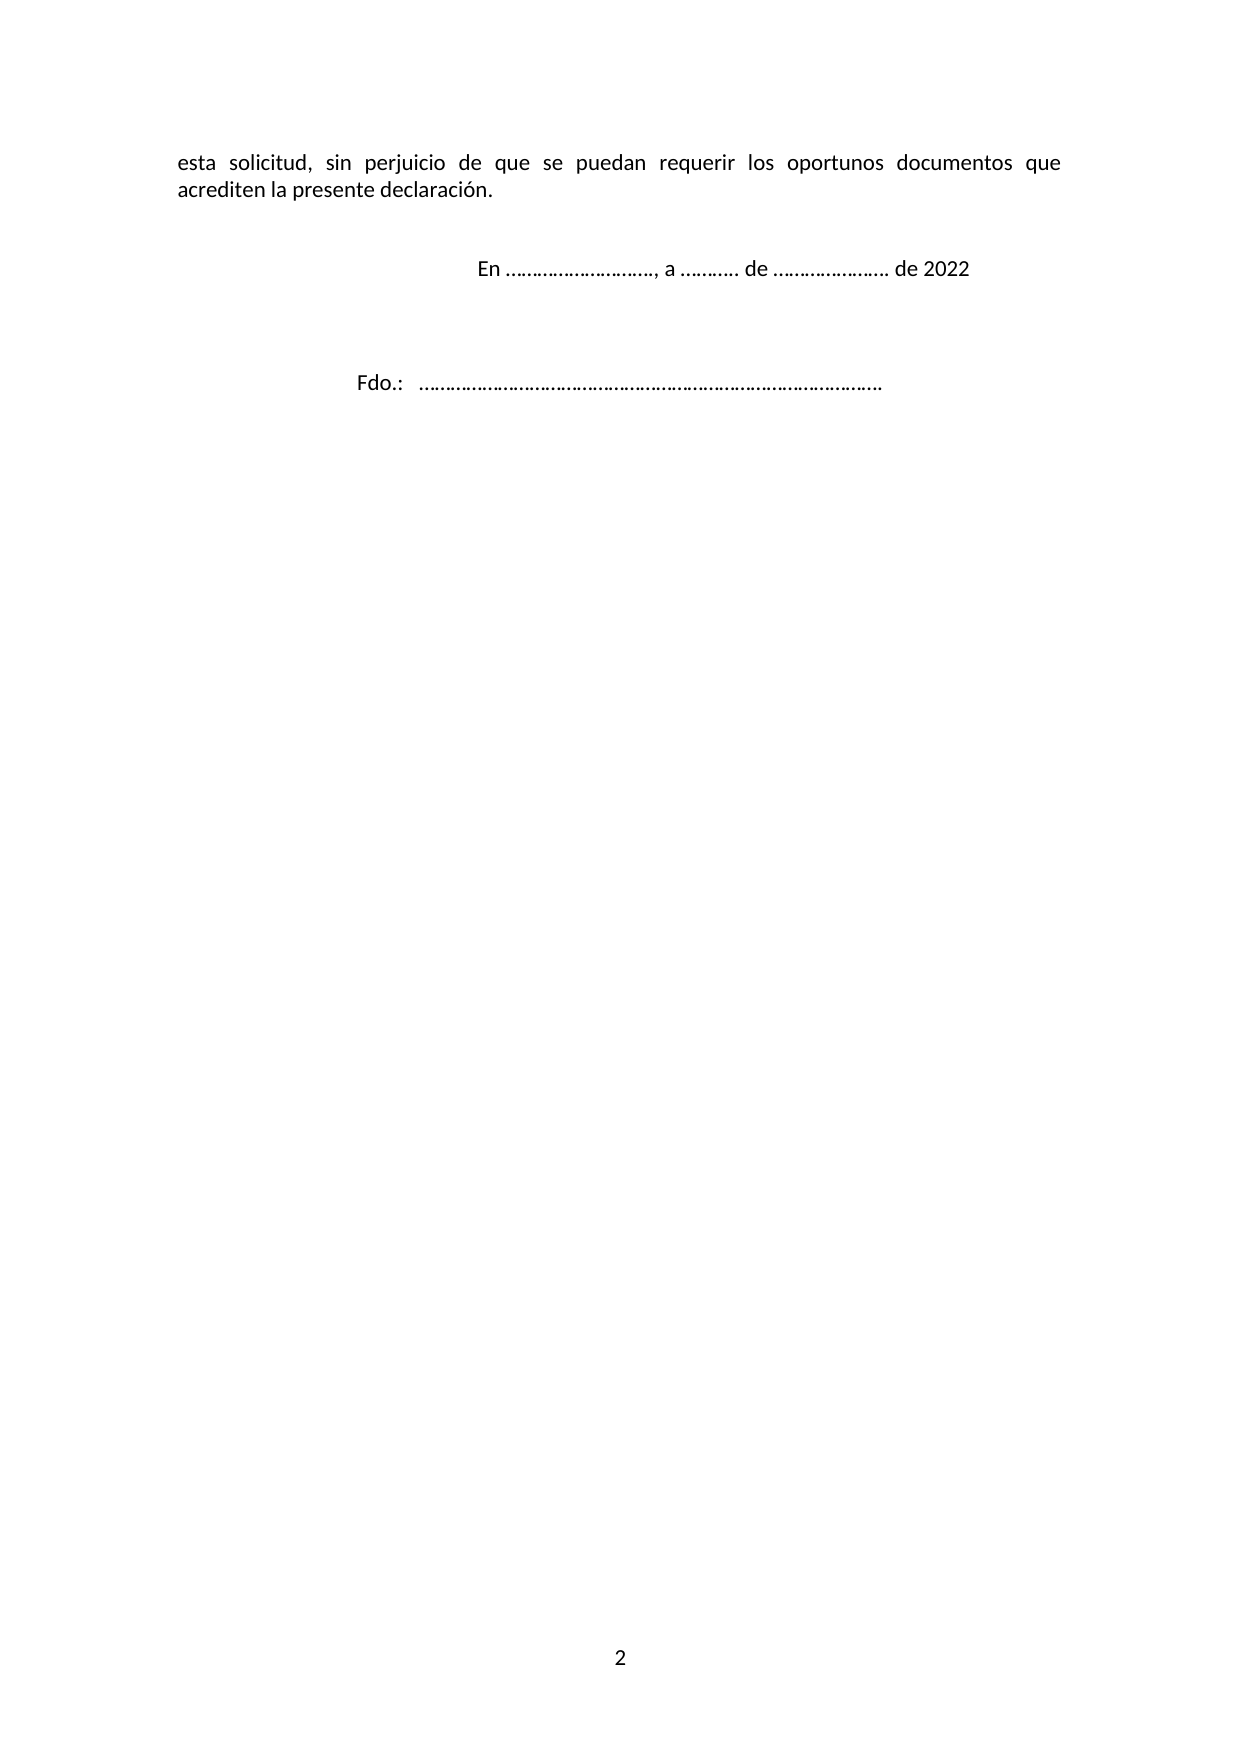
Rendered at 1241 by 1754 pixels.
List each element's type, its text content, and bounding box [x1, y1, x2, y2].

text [177, 148, 1063, 204]
text Fdo.: ……………………………………………………………………………. [177, 368, 1063, 397]
text En ………………………., a ……….. de …………………. de 2022 [177, 254, 1063, 282]
